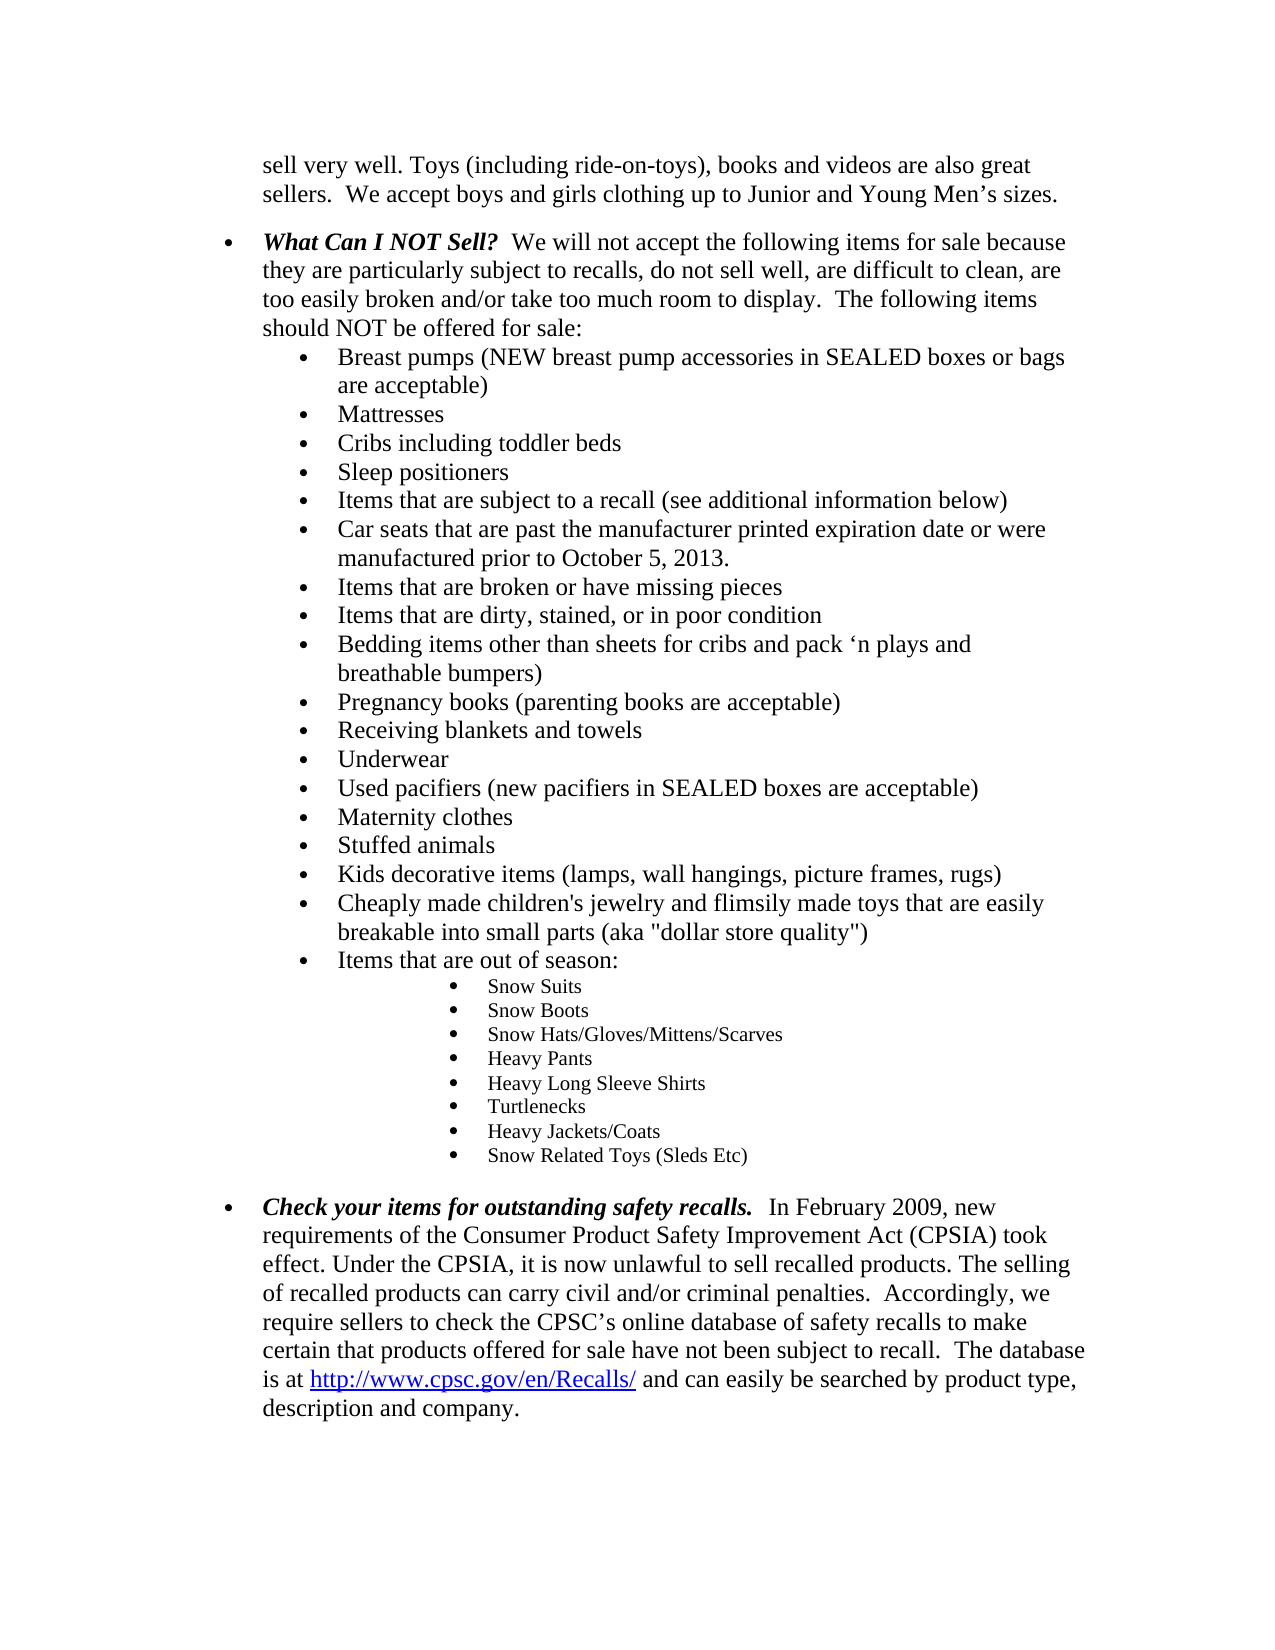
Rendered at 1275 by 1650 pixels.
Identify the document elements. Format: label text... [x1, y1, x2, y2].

list Check your items for outstanding safety recalls. In February 2009, new requirements of the Consumer Product Safety Improvement Act (CPSIA) took effect. Under the CPSIA, it is now unlawful to sell recalled products. The selling of recalled products can carry civil and/or criminal penalties. Accordingly, we require sellers to check the CPSC’s online database of safety recalls to make certain that products offered for sale have not been subject to recall. The database is at http://www.cpsc.gov/en/Recalls/ and can easily be searched by product type, description and company. [225, 1192, 1087, 1422]
list Snow Related Toys (Sleds Etc) [450, 1143, 1087, 1167]
list Sleep positioners [300, 457, 1087, 485]
list Underwear [300, 744, 1087, 773]
list Used pacifiers (new pacifiers in SEALED boxes are acceptable) [300, 773, 1087, 802]
list Heavy Pants [450, 1046, 1087, 1070]
list Breast pumps (NEW breast pump accessories in SEALED boxes or bags are acceptable) [300, 342, 1087, 399]
list Stuffed animals [300, 830, 1087, 859]
list What Can I NOT Sell? We will not accept the following items for sale because they are particularly subject to recalls, do not sell well, are difficult to clean, are too easily broken and/or take too much room to display. The following items should NOT be offered for sale: [225, 227, 1087, 342]
list Pregnancy books (parenting books are acceptable) [300, 687, 1087, 715]
list Receiving blankets and towels [300, 715, 1087, 744]
list Car seats that are past the manufacturer printed expiration date or were manufactured prior to October 5, 2013. [300, 514, 1087, 572]
list Maternity clothes [300, 802, 1087, 830]
list Cribs including toddler beds [300, 428, 1087, 457]
list Bedding items other than sheets for cribs and pack ‘n plays and breathable bumpers) [300, 629, 1087, 687]
list Mattresses [300, 399, 1087, 428]
list Kids decorative items (lamps, wall hangings, picture frames, rugs) [300, 859, 1087, 888]
list Items that are dirty, stained, or in poor condition [300, 600, 1087, 629]
list Heavy Jackets/Coats [450, 1118, 1087, 1143]
list Snow Hats/Gloves/Mittens/Scarves [450, 1022, 1087, 1046]
list Turtlenecks [450, 1094, 1087, 1118]
list Snow Boots [450, 998, 1087, 1022]
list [225, 150, 1087, 207]
list Heavy Long Sleeve Shirts [450, 1070, 1087, 1094]
list Items that are broken or have missing pieces [300, 572, 1087, 600]
list Snow Suits [450, 974, 1087, 998]
list Items that are out of season: [300, 945, 1087, 974]
list Cheaply made children's jewelry and flimsily made toys that are easily breakable into small parts (aka "dollar store quality") [300, 888, 1087, 945]
list Items that are subject to a recall (see additional information below) [300, 485, 1087, 514]
